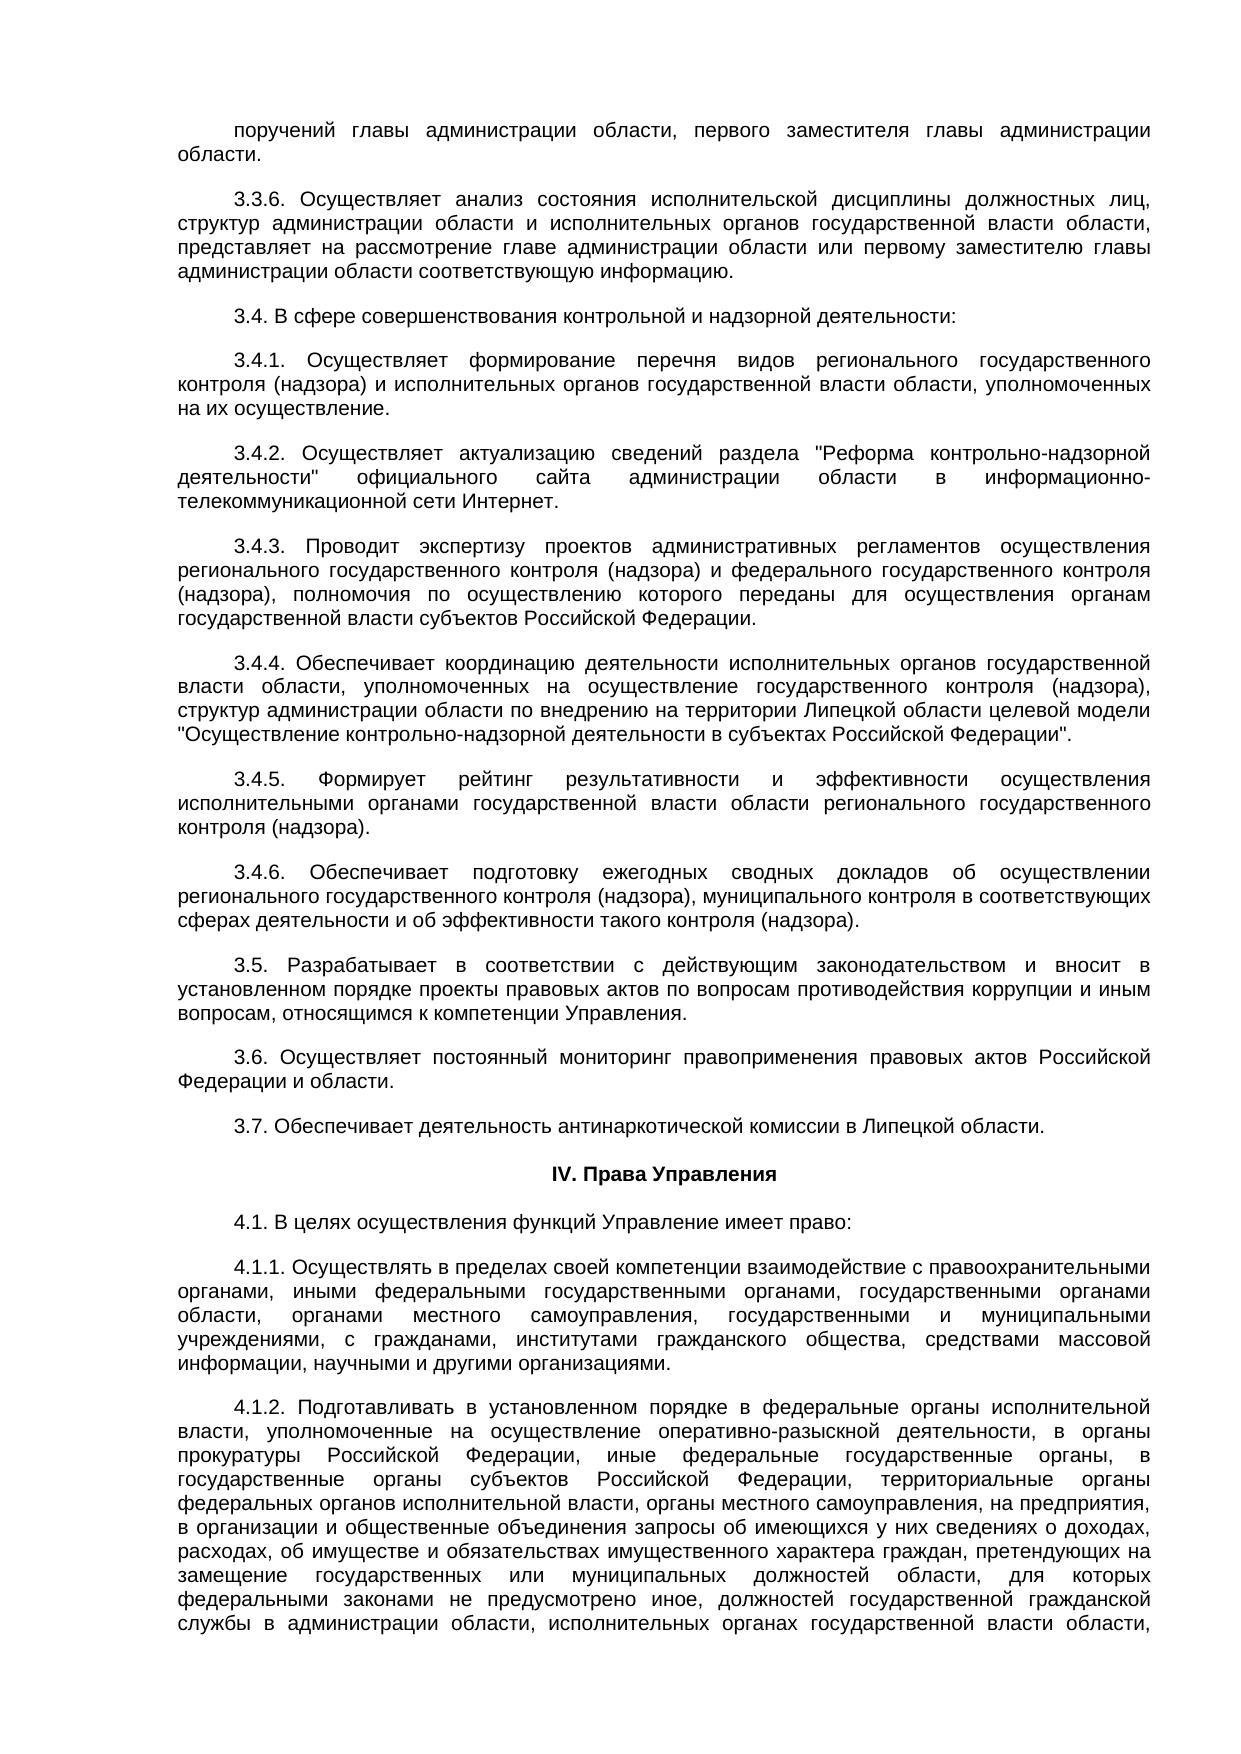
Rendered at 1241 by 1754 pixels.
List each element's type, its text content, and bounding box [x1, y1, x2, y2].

text 3.4.5. Формирует рейтинг результативности и эффективности осуществления исполнительными органами государственной власти области регионального государственного контроля (надзора). [177, 767, 1152, 839]
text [177, 1395, 1152, 1635]
text 3.4.6. Обеспечивает подготовку ежегодных сводных докладов об осуществлении регионального государственного контроля (надзора), муниципального контроля в соответствующих сферах деятельности и об эффективности такого контроля (надзора). [177, 860, 1152, 932]
text поручений главы администрации области, первого заместителя главы администрации области. [177, 118, 1152, 166]
text 4.1.1. Осуществлять в пределах своей компетенции взаимодействие с правоохранительными органами, иными федеральными государственными органами, государственными органами области, органами местного самоуправления, государственными и муниципальными учреждениями, с гражданами, институтами гражданского общества, средствами массовой информации, научными и другими организациями. [177, 1254, 1152, 1374]
text 3.4.3. Проводит экспертизу проектов административных регламентов осуществления регионального государственного контроля (надзора) и федерального государственного контроля (надзора), полномочия по осуществлению которого переданы для осуществления органам государственной власти субъектов Российской Федерации. [177, 534, 1152, 629]
text 3.4.1. Осуществляет формирование перечня видов регионального государственного контроля (надзора) и исполнительных органов государственной власти области, уполномоченных на их осуществление. [177, 348, 1152, 420]
text 3.6. Осуществляет постоянный мониторинг правоприменения правовых актов Российской Федерации и области. [177, 1045, 1152, 1093]
text 3.4.2. Осуществляет актуализацию сведений раздела "Реформа контрольно-надзорной деятельности" официального сайта администрации области в информационно-телекоммуникационной сети Интернет. [177, 441, 1152, 513]
text 3.5. Разрабатывает в соответствии с действующим законодательством и вносит в установленном порядке проекты правовых актов по вопросам противодействия коррупции и иным вопросам, относящимся к компетенции Управления. [177, 952, 1152, 1024]
title IV. Права Управления [177, 1162, 1152, 1186]
text 3.7. Обеспечивает деятельность антинаркотической комиссии в Липецкой области. [177, 1114, 1152, 1138]
text 3.4. В сфере совершенствования контрольной и надзорной деятельности: [177, 303, 1152, 327]
text 3.4.4. Обеспечивает координацию деятельности исполнительных органов государственной власти области, уполномоченных на осуществление государственного контроля (надзора), структур администрации области по внедрению на территории Липецкой области целевой модели "Осуществление контрольно-надзорной деятельности в субъектах Российской Федерации". [177, 650, 1152, 746]
text 3.3.6. Осуществляет анализ состояния исполнительской дисциплины должностных лиц, структур администрации области и исполнительных органов государственной власти области, представляет на рассмотрение главе администрации области или первому заместителю главы администрации области соответствующую информацию. [177, 187, 1152, 283]
text 4.1. В целях осуществления функций Управление имеет право: [177, 1210, 1152, 1234]
